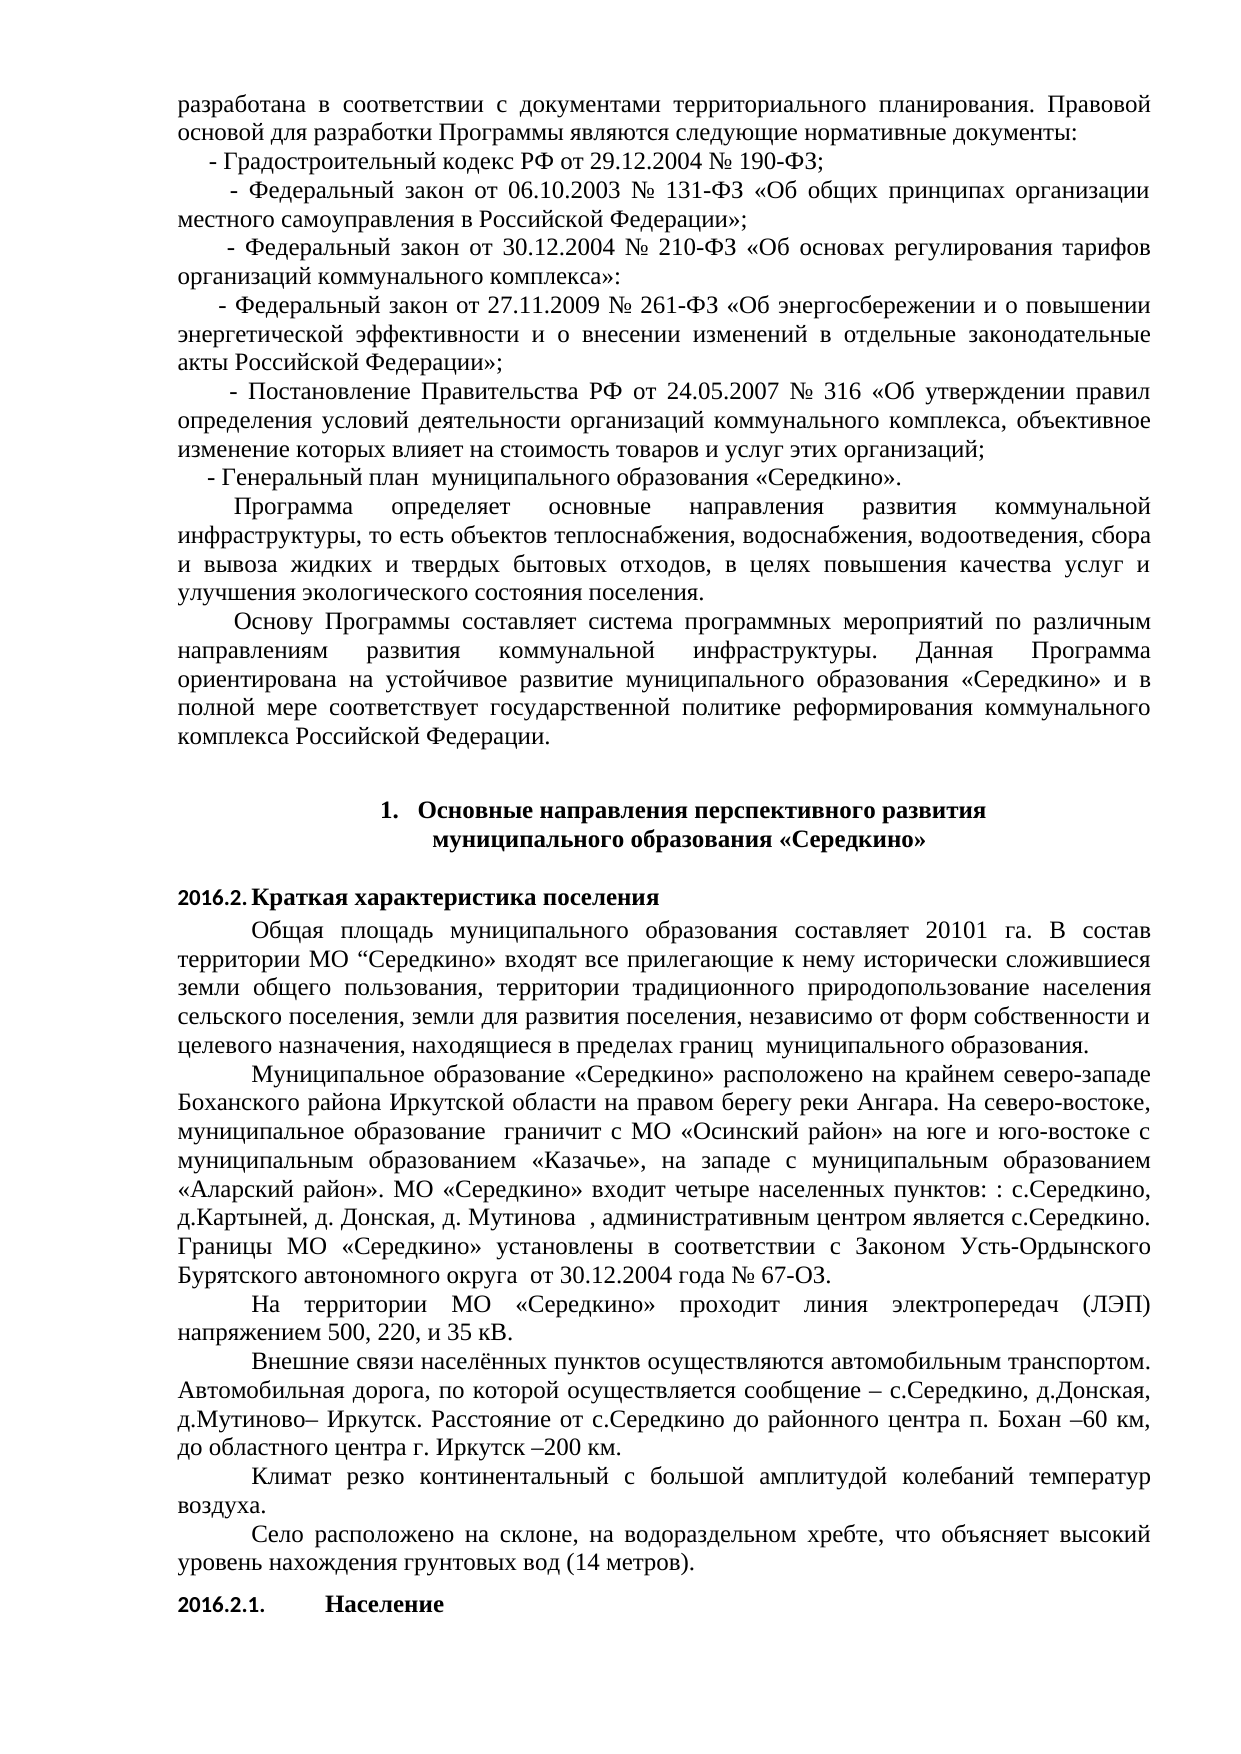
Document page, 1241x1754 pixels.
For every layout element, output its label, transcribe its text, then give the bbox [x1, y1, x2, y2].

list Краткая характеристика поселения [177, 882, 1152, 911]
text Основу Программы составляет система программных мероприятий по различным направлениям развития коммунальной инфраструктуры. Данная Программа ориентирована на устойчивое развитие муниципального образования «Середкино» и в полной мере соответствует государственной политике реформирования коммунального комплекса Российской Федерации. [177, 606, 1152, 750]
text Внешние связи населённых пунктов осуществляются автомобильным транспортом. Автомобильная дорога, по которой осуществляется сообщение – с.Середкино, д.Донская, д.Мутиново– Иркутск. Расстояние от с.Середкино до районного центра п. Бохан –, до областного центра г. Иркутск –. [177, 1346, 1152, 1461]
text Программа определяет основные направления развития коммунальной инфраструктуры, то есть объектов теплоснабжения, водоснабжения, водоотведения, сбора и вывоза жидких и твердых бытовых отходов, в целях повышения качества услуг и улучшения экологического состояния поселения. [177, 491, 1152, 606]
text - Федеральный закон от 30.12.2004 № 210-ФЗ «Об основах регулирования тарифов организаций коммунального комплекса»: [177, 232, 1152, 290]
text Общая площадь муниципального образования составляет . В состав территории МО “Середкино» входят все прилегающие к нему исторически сложившиеся земли общего пользования, территории традиционного природопользование населения сельского поселения, земли для развития поселения, независимо от форм собственности и целевого назначения, находящиеся в пределах границ муниципального образования. [177, 915, 1152, 1059]
text - Федеральный закон от 06.10.2003 № 131-ФЗ «Об общих принципах организации местного самоуправления в Российской Федерации»; [177, 175, 1152, 232]
list Население [177, 1589, 1152, 1618]
text Муниципальное образование «Середкино» расположено на крайнем северо-западе Боханского района Иркутской области на правом берегу реки Ангара. На северо-востоке, муниципальное образование граничит с МО «Осинский район» на юге и юго-востоке с муниципальным образованием «Казачье», на западе с муниципальным образованием «Аларский район». МО «Середкино» входит четыре населенных пунктов: : с.Середкино, д.Картыней, д. Донская, д. Мутинова , административным центром является с.Середкино. Границы МО «Середкино» установлены в соответствии с Законом Усть-Ордынского Бурятского автономного округа от 30.12.2004 года № 67-ОЗ. [177, 1059, 1152, 1289]
text На территории МО «Середкино» проходит линия электропередач (ЛЭП) напряжением 500, 220, и 35 кВ. [177, 1289, 1152, 1346]
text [177, 89, 1152, 146]
text - Постановление Правительства РФ от 24.05.2007 № 316 «Об утверждении правил определения условий деятельности организаций коммунального комплекса, объективное изменение которых влияет на стоимость товаров и услуг этих организаций; [177, 376, 1152, 462]
text Село расположено на склоне, на водораздельном хребте, что объясняет высокий уровень нахождения грунтовых вод (). [177, 1519, 1152, 1576]
list Основные направления перспективного развития [215, 795, 1152, 824]
text Климат резко континентальный с большой амплитудой колебаний температур воздуха. [177, 1461, 1152, 1519]
text муниципального образования «Середкино» [207, 824, 1152, 853]
text - Генеральный план муниципального образования «Середкино». [177, 462, 1152, 491]
text - Градостроительный кодекс РФ от 29.12.2004 № 190-ФЗ; [177, 146, 1152, 175]
text - Федеральный закон от 27.11.2009 № 261-ФЗ «Об энергосбережении и о повышении энергетической эффективности и о внесении изменений в отдельные законодательные акты Российской Федерации»; [177, 290, 1152, 376]
